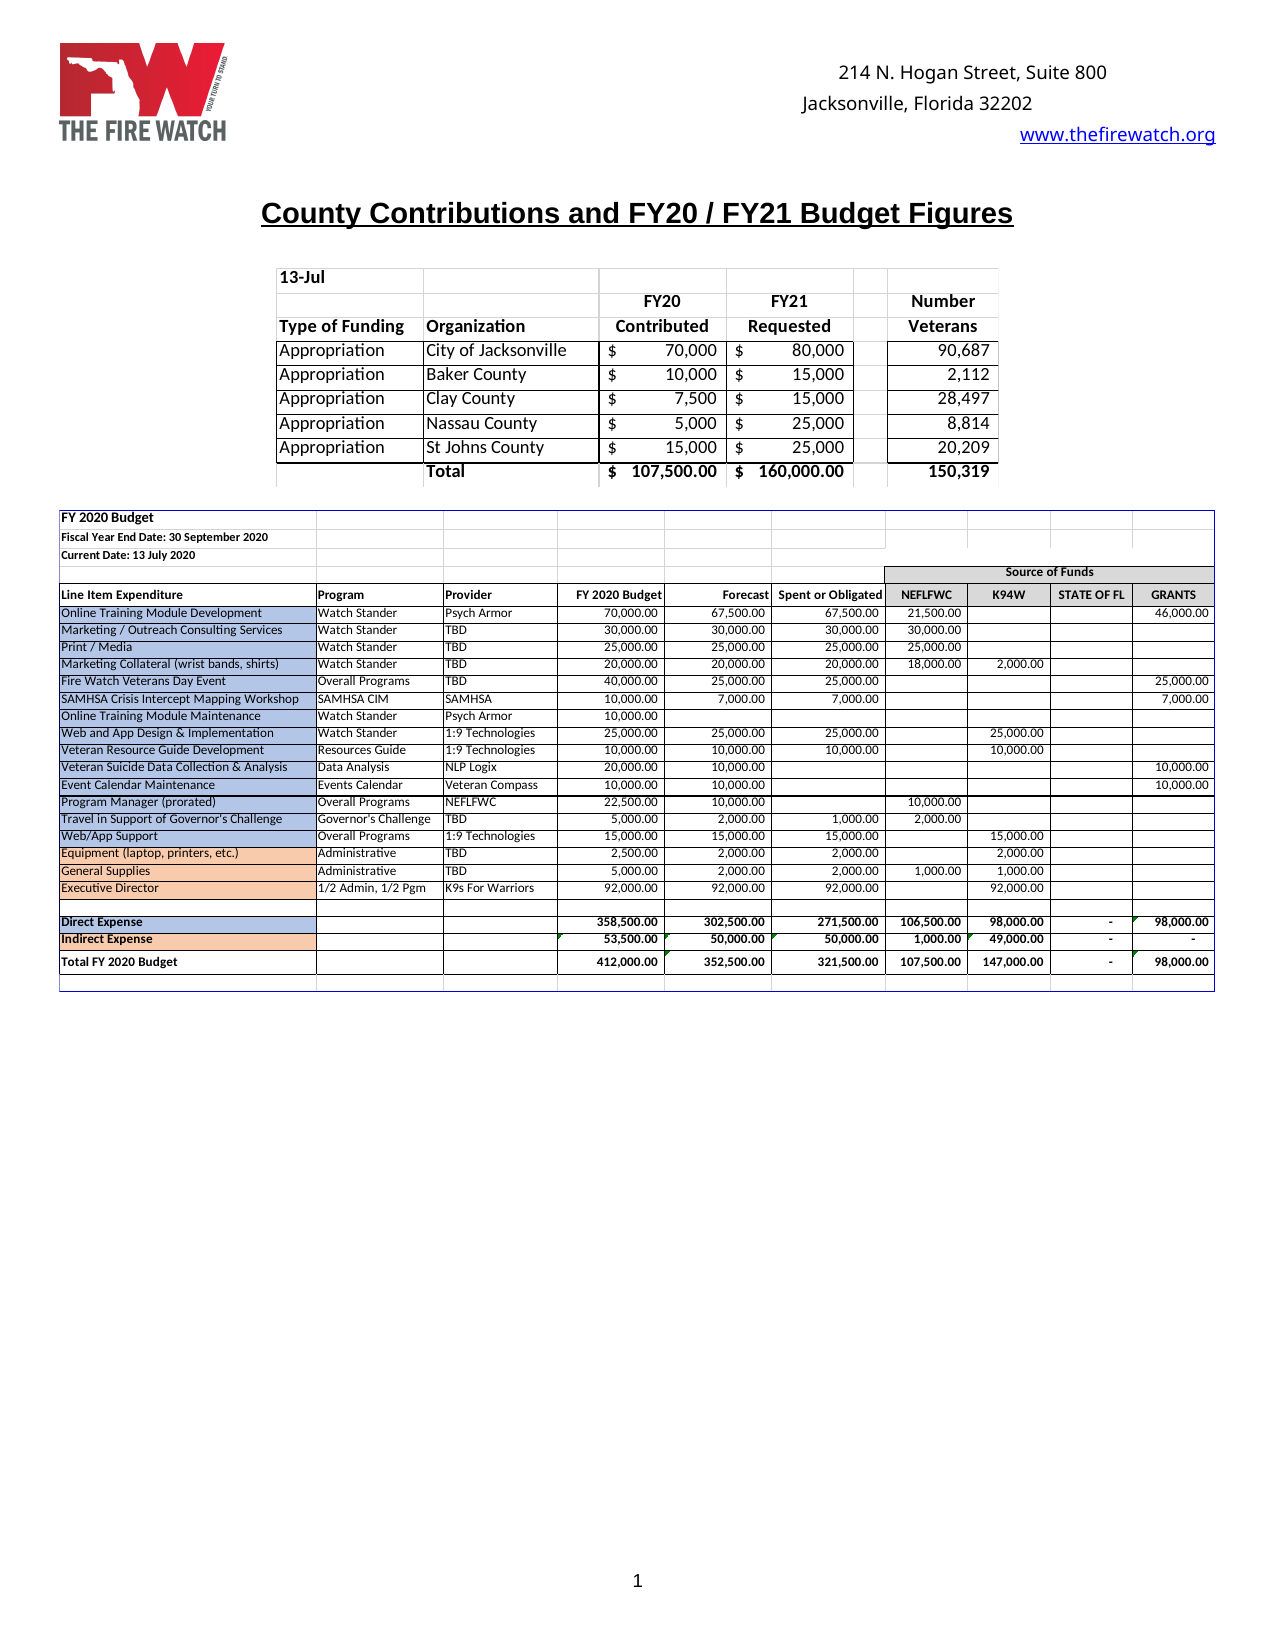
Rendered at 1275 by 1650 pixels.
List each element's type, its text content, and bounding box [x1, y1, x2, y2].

picture [59, 43, 228, 141]
text County Contributions and FY20 / FY21 Budget Figures [104, 196, 1171, 229]
